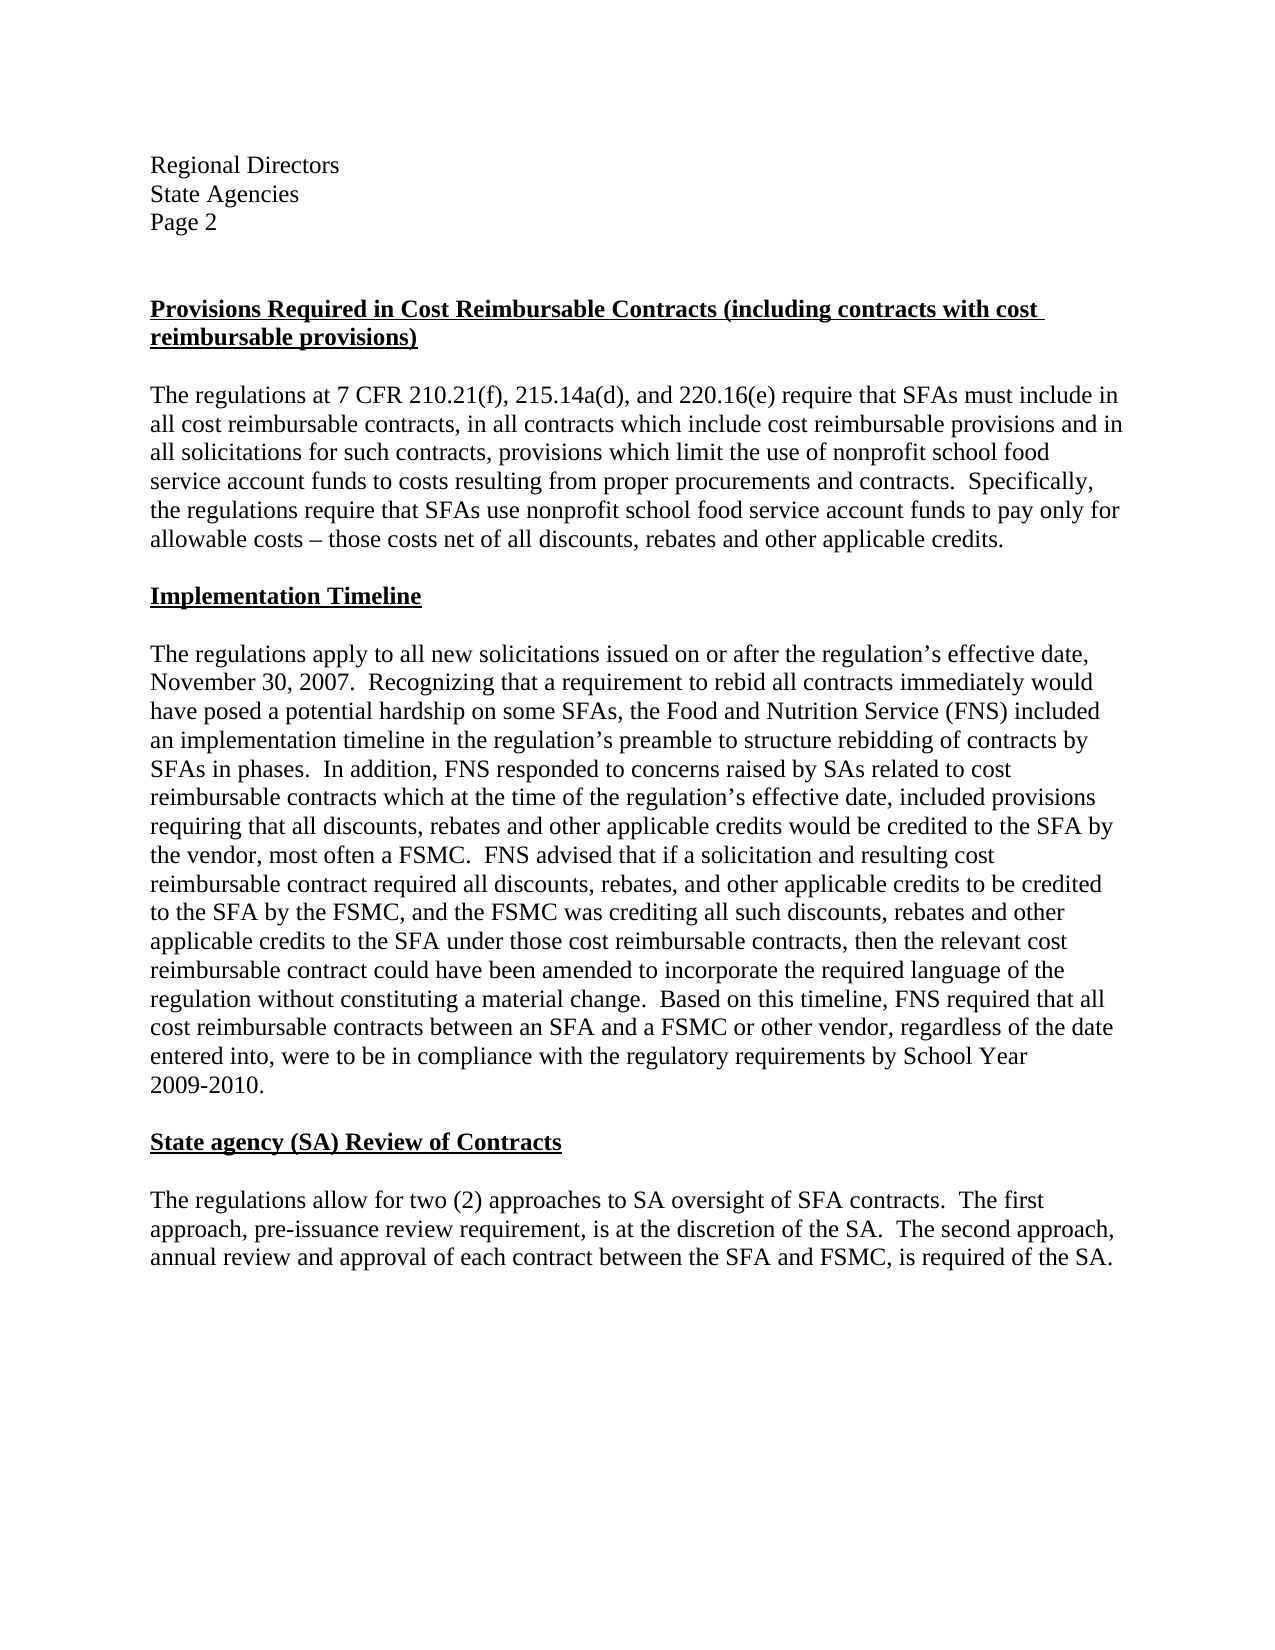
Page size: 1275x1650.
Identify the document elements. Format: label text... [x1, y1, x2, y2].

text Implementation Timeline [150, 581, 1125, 610]
text Regional Directors [150, 150, 1125, 179]
text The regulations at 7 CFR 210.21(f), 215.14a(d), and 220.16(e) require that SFAs must include in all cost reimbursable contracts, in all contracts which include cost reimbursable provisions and in all solicitations for such contracts, provisions which limit the use of nonprofit school food service account funds to costs resulting from proper procurements and contracts. Specifically, the regulations require that SFAs use nonprofit school food service account funds to pay only for allowable costs – those costs net of all discounts, rebates and other applicable credits. [150, 380, 1125, 552]
text State agency (SA) Review of Contracts [150, 1127, 1125, 1156]
text Page 2 [150, 207, 1125, 236]
text The regulations allow for two (2) approaches to SA oversight of SFA contracts. The first approach, pre-issuance review requirement, is at the discretion of the SA. The second approach, annual review and approval of each contract between the SFA and FSMC, is required of the SA. [150, 1185, 1125, 1271]
text 2009-2010. [150, 1070, 1125, 1099]
text The regulations apply to all new solicitations issued on or after the regulation’s effective date, November 30, 2007. Recognizing that a requirement to rebid all contracts immediately would have posed a potential hardship on some SFAs, the Food and Nutrition Service (FNS) included an implementation timeline in the regulation’s preamble to structure rebidding of contracts by SFAs in phases. In addition, FNS responded to concerns raised by SAs related to cost reimbursable contracts which at the time of the regulation’s effective date, included provisions requiring that all discounts, rebates and other applicable credits would be credited to the SFA by the vendor, most often a FSMC. FNS advised that if a solicitation and resulting cost reimbursable contract required all discounts, rebates, and other applicable credits to be credited to the SFA by the FSMC, and the FSMC was crediting all such discounts, rebates and other applicable credits to the SFA under those cost reimbursable contracts, then the relevant cost reimbursable contract could have been amended to incorporate the required language of the regulation without constituting a material change. Based on this timeline, FNS required that all cost reimbursable contracts between an SFA and a FSMC or other vendor, regardless of the date entered into, were to be in compliance with the regulatory requirements by School Year [150, 639, 1125, 1070]
text State Agencies [150, 179, 1125, 207]
text Provisions Required in Cost Reimbursable Contracts (including contracts with cost reimbursable provisions) [150, 294, 1125, 351]
